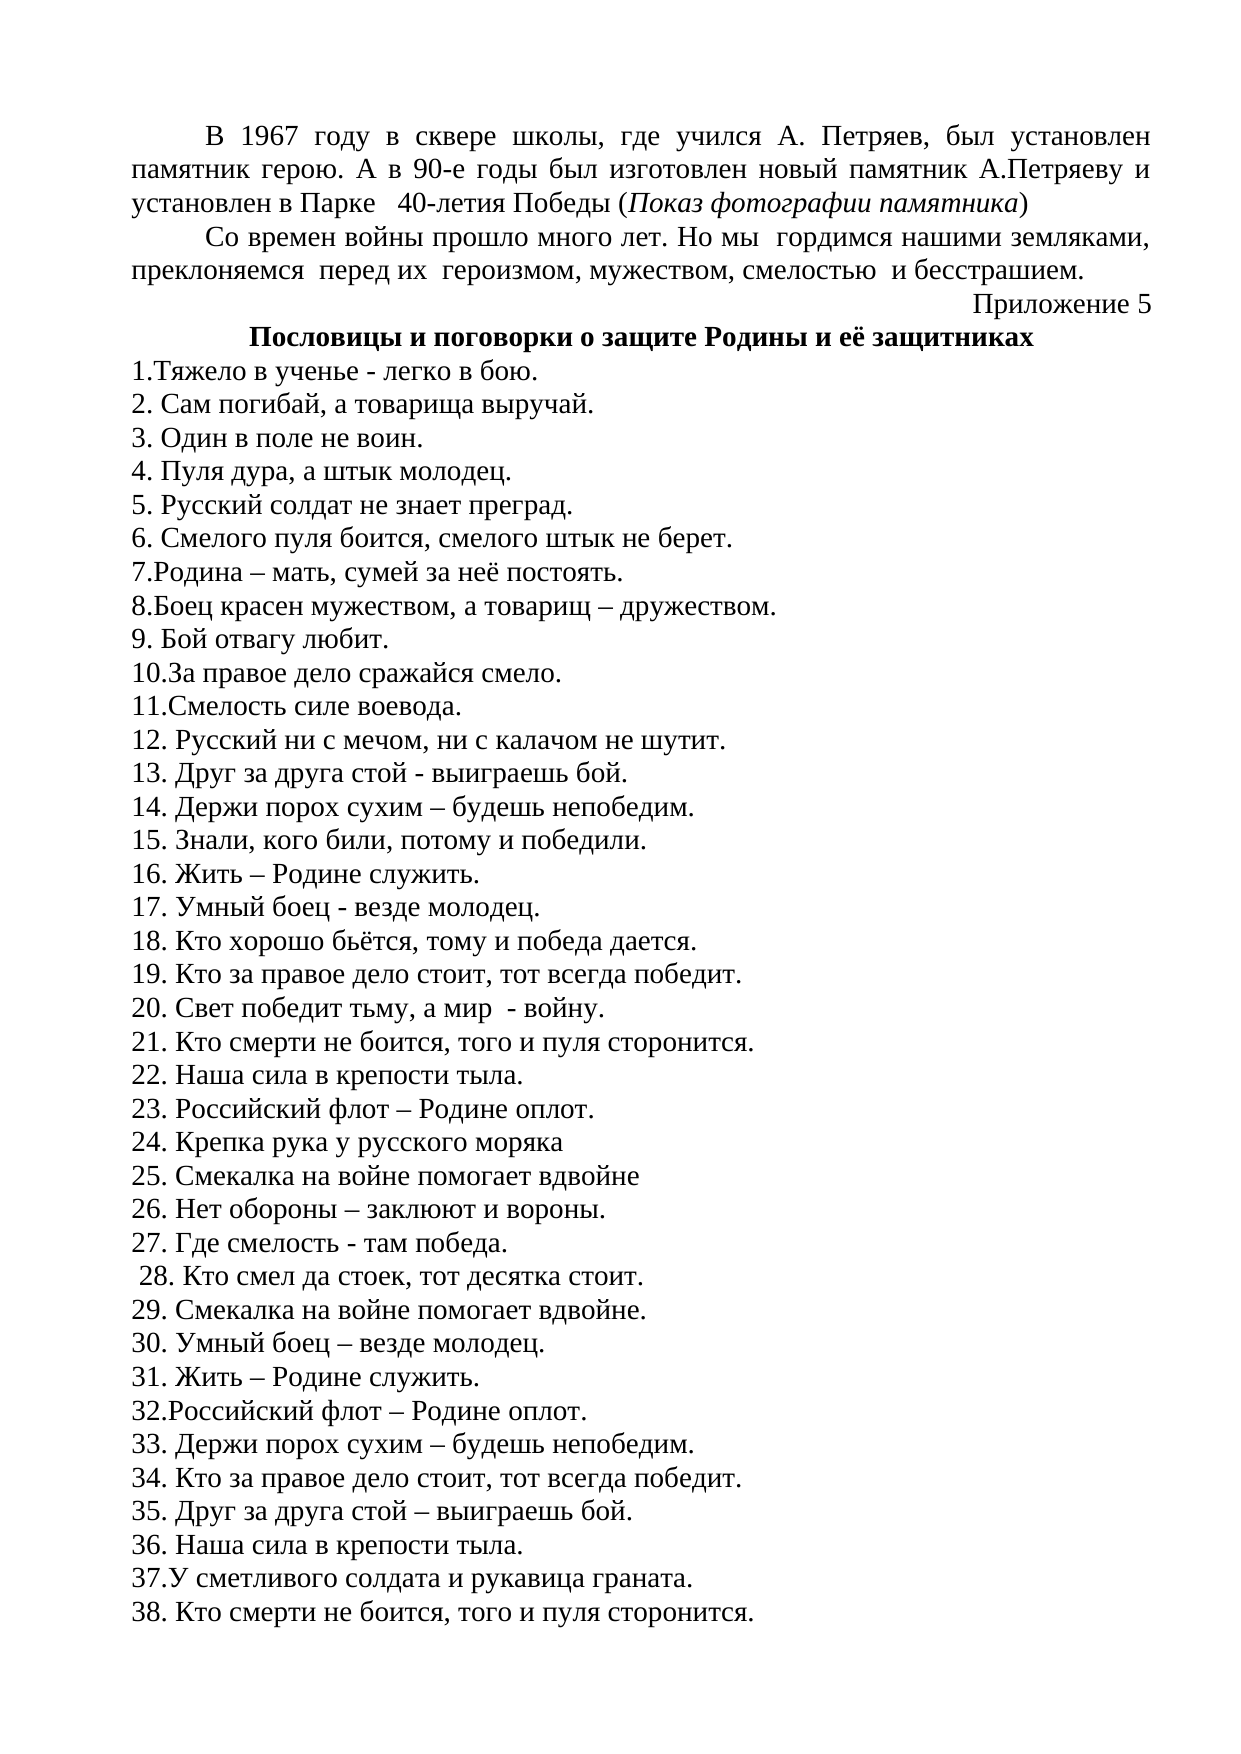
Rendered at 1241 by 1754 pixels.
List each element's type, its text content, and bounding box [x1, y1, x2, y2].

text 19. Кто за правое дело стоит, тот всегда победит. [131, 957, 1152, 990]
text 29. Смекалка на войне помогает вдвойне. [131, 1292, 1152, 1326]
text Приложение 5 [131, 286, 1152, 319]
text 21. Кто смерти не боится, того и пуля сторонится. [131, 1024, 1152, 1057]
text 6. Смелого пуля боится, смелого штык не берет. [131, 521, 1152, 554]
text 12. Русский ни с мечом, ни с калачом не шутит. [131, 722, 1152, 755]
text 14. Держи порох сухим – будешь непобедим. [131, 789, 1152, 822]
text 32.Российский флот – Родине оплот. [131, 1393, 1152, 1426]
text Пословицы и поговорки о защите Родины и её защитниках [131, 319, 1152, 353]
text 25. Смекалка на войне помогает вдвойне [131, 1158, 1152, 1191]
text 9. Бой отвагу любит. [131, 621, 1152, 655]
text В 1967 году в сквере школы, где учился А. Петряев, был установлен памятник герою. А в 90-е годы был изготовлен новый памятник А.Петряеву и установлен в Парке 40-летия Победы (Показ фотографии памятника) [131, 118, 1152, 219]
text 36. Наша сила в крепости тыла. [131, 1527, 1152, 1560]
text 26. Нет обороны – заклюют и вороны. [131, 1191, 1152, 1225]
text 38. Кто смерти не боится, того и пуля сторонится. [131, 1594, 1152, 1627]
text 31. Жить – Родине служить. [131, 1359, 1152, 1393]
text 35. Друг за друга стой – выиграешь бой. [131, 1493, 1152, 1527]
text 7.Родина – мать, сумей за неё постоять. [131, 554, 1152, 588]
text 34. Кто за правое дело стоит, тот всегда победит. [131, 1460, 1152, 1493]
text 37.У сметливого солдата и рукавица граната. [131, 1560, 1152, 1594]
text 3. Один в поле не воин. [131, 420, 1152, 453]
text 4. Пуля дура, а штык молодец. [131, 453, 1152, 487]
text 33. Держи порох сухим – будешь непобедим. [131, 1426, 1152, 1460]
text 2. Сам погибай, а товарища выручай. [131, 386, 1152, 420]
text 30. Умный боец – везде молодец. [131, 1326, 1152, 1359]
text 23. Российский флот – Родине оплот. [131, 1091, 1152, 1124]
text 16. Жить – Родине служить. [131, 856, 1152, 889]
text 8.Боец красен мужеством, а товарищ – дружеством. [131, 588, 1152, 621]
text 5. Русский солдат не знает преград. [131, 487, 1152, 521]
text 22. Наша сила в крепости тыла. [131, 1057, 1152, 1091]
text 18. Кто хорошо бьётся, тому и победа дается. [131, 923, 1152, 957]
text 13. Друг за друга стой - выиграешь бой. [131, 755, 1152, 789]
text 10.За правое дело сражайся смело. [131, 655, 1152, 688]
text 24. Крепка рука у русского моряка [131, 1124, 1152, 1158]
text 1.Тяжело в ученье - легко в бою. [131, 353, 1152, 386]
text 11.Смелость силе воевода. [131, 688, 1152, 722]
text 27. Где смелость - там победа. [131, 1225, 1152, 1258]
text Со времен войны прошло много лет. Но мы гордимся нашими земляками, преклоняемся перед их героизмом, мужеством, смелостью и бесстрашием. [131, 219, 1152, 286]
text 28. Кто смел да стоек, тот десятка стоит. [131, 1258, 1152, 1292]
text 20. Свет победит тьму, а мир - войну. [131, 990, 1152, 1024]
text 17. Умный боец - везде молодец. [131, 889, 1152, 923]
text 15. Знали, кого били, потому и победили. [131, 822, 1152, 856]
